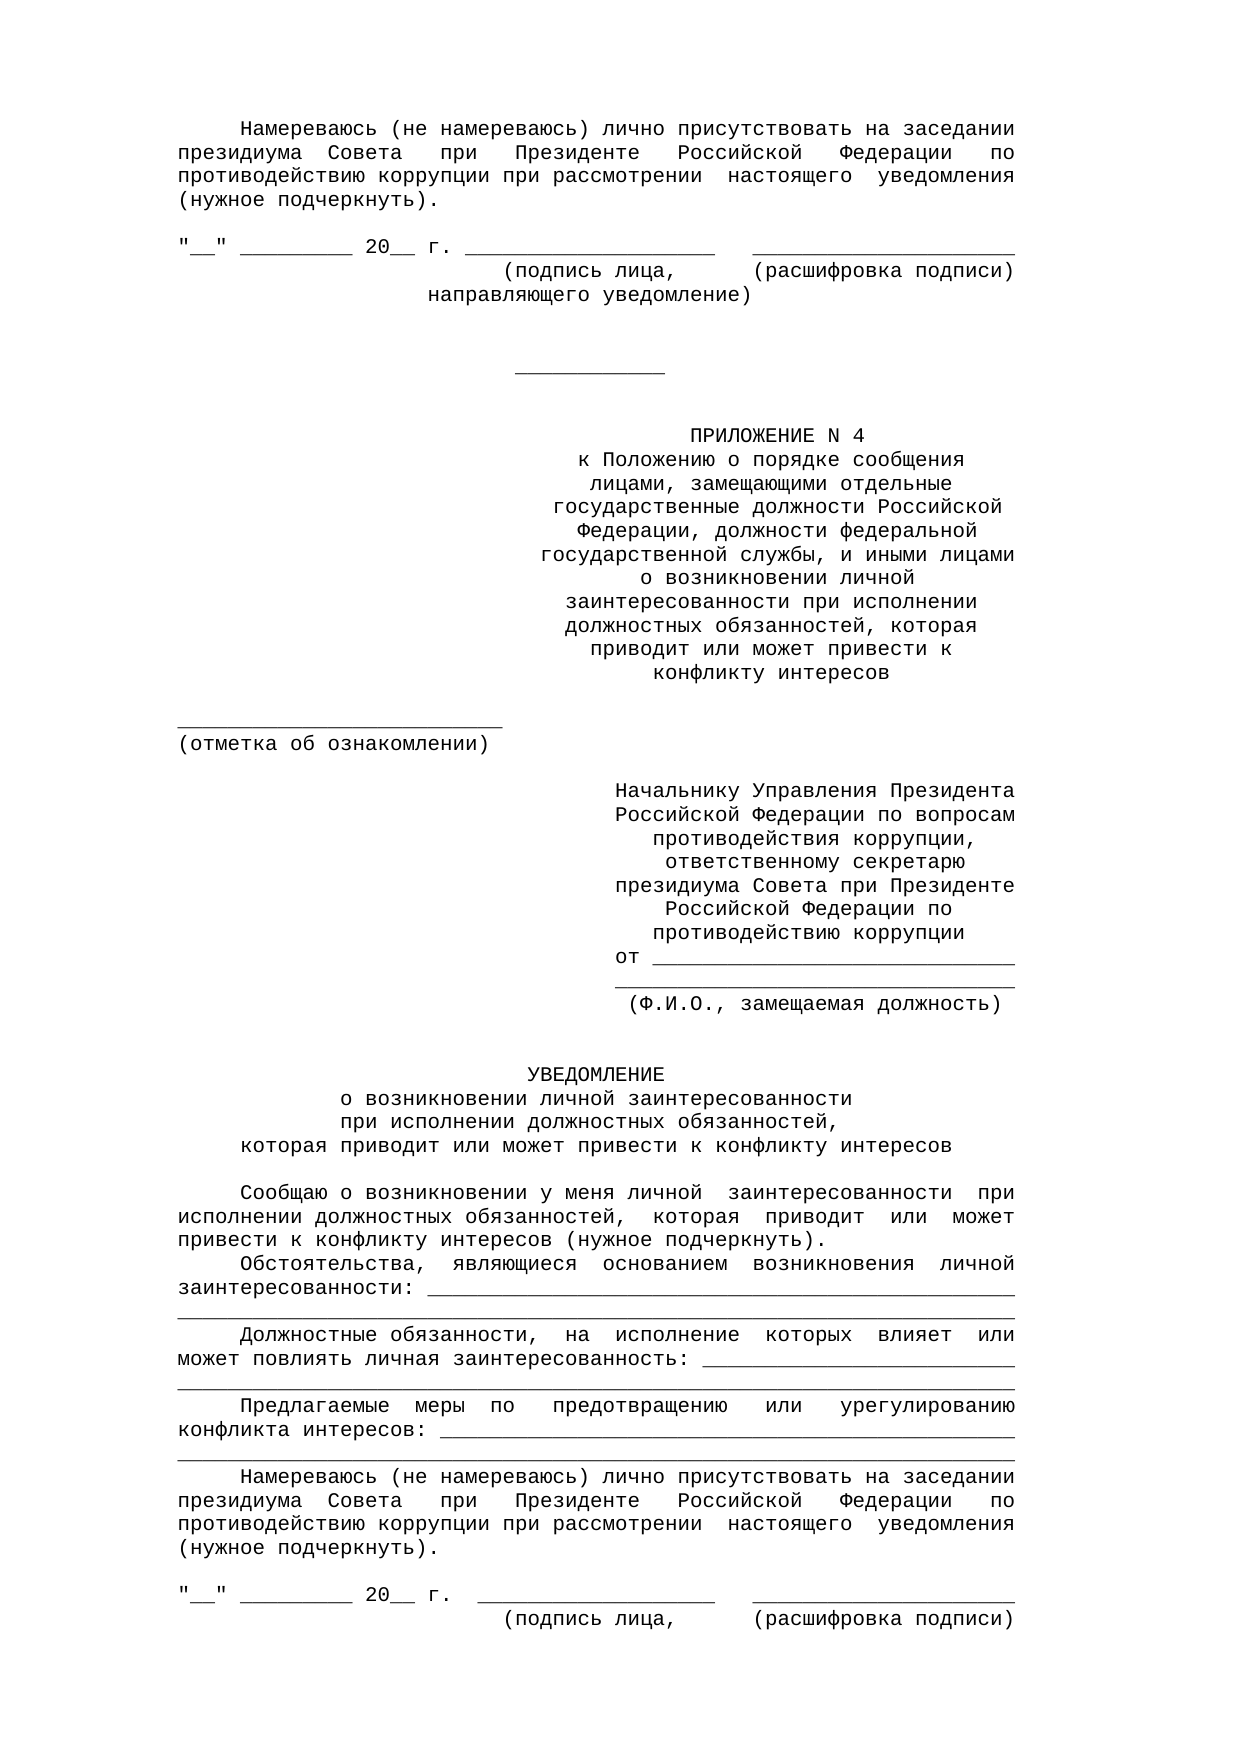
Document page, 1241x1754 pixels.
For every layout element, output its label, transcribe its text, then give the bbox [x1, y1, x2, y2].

text (подпись лица, (расшифровка подписи) [177, 260, 1152, 284]
text (Ф.И.О., замещаемая должность) [177, 993, 1152, 1017]
text конфликту интересов [177, 662, 1152, 686]
text "__" _________ 20__ г. ___________________ _____________________ [177, 1584, 1152, 1608]
text ___________________________________________________________________ [177, 1442, 1152, 1466]
text Российской Федерации по вопросам [177, 804, 1152, 827]
text противодействию коррупции при рассмотрении настоящего уведомления [177, 165, 1152, 189]
text президиума Совета при Президенте Российской Федерации по [177, 1489, 1152, 1513]
text привести к конфликту интересов (нужное подчеркнуть). [177, 1229, 1152, 1253]
text которая приводит или может привести к конфликту интересов [177, 1135, 1152, 1158]
text государственной службы, и иными лицами [177, 544, 1152, 567]
text ___________________________________________________________________ [177, 1371, 1152, 1395]
text должностных обязанностей, которая [177, 615, 1152, 638]
text Должностные обязанности, на исполнение которых влияет или [177, 1324, 1152, 1348]
text к Положению о порядке сообщения [177, 449, 1152, 473]
text (подпись лица, (расшифровка подписи) [177, 1608, 1152, 1631]
text о возникновении личной заинтересованности [177, 1088, 1152, 1111]
text Российской Федерации по [177, 898, 1152, 922]
text заинтересованности: _______________________________________________ [177, 1277, 1152, 1300]
text __________________________ [177, 709, 1152, 733]
text Предлагаемые меры по предотвращению или урегулированию [177, 1395, 1152, 1419]
text президиума Совета при Президенте [177, 875, 1152, 898]
text ПРИЛОЖЕНИЕ N 4 [177, 426, 1152, 449]
text (нужное подчеркнуть). [177, 1537, 1152, 1561]
text ___________________________________________________________________ [177, 1300, 1152, 1324]
text Федерации, должности федеральной [177, 520, 1152, 544]
text конфликта интересов: ______________________________________________ [177, 1419, 1152, 1442]
text (нужное подчеркнуть). [177, 189, 1152, 213]
text Начальнику Управления Президента [177, 780, 1152, 804]
text может повлиять личная заинтересованность: _________________________ [177, 1348, 1152, 1371]
text при исполнении должностных обязанностей, [177, 1111, 1152, 1135]
text УВЕДОМЛЕНИЕ [177, 1064, 1152, 1088]
text ________________________________ [177, 969, 1152, 993]
text ответственному секретарю [177, 851, 1152, 875]
text противодействию коррупции [177, 922, 1152, 946]
text противодействия коррупции, [177, 827, 1152, 851]
text Обстоятельства, являющиеся основанием возникновения личной [177, 1253, 1152, 1277]
text (отметка об ознакомлении) [177, 733, 1152, 757]
text о возникновении личной [177, 567, 1152, 591]
text заинтересованности при исполнении [177, 591, 1152, 615]
text президиума Совета при Президенте Российской Федерации по [177, 142, 1152, 165]
text Намереваюсь (не намереваюсь) лично присутствовать на заседании [177, 118, 1152, 142]
text исполнении должностных обязанностей, которая приводит или может [177, 1206, 1152, 1229]
text государственные должности Российской [177, 496, 1152, 520]
text противодействию коррупции при рассмотрении настоящего уведомления [177, 1513, 1152, 1537]
text направляющего уведомление) [177, 284, 1152, 307]
text от _____________________________ [177, 946, 1152, 969]
text Намереваюсь (не намереваюсь) лично присутствовать на заседании [177, 1466, 1152, 1489]
text лицами, замещающими отдельные [177, 473, 1152, 496]
text Сообщаю о возникновении у меня личной заинтересованности при [177, 1182, 1152, 1206]
text приводит или может привести к [177, 638, 1152, 662]
text ____________ [177, 354, 1152, 378]
text "__" _________ 20__ г. ____________________ _____________________ [177, 236, 1152, 260]
